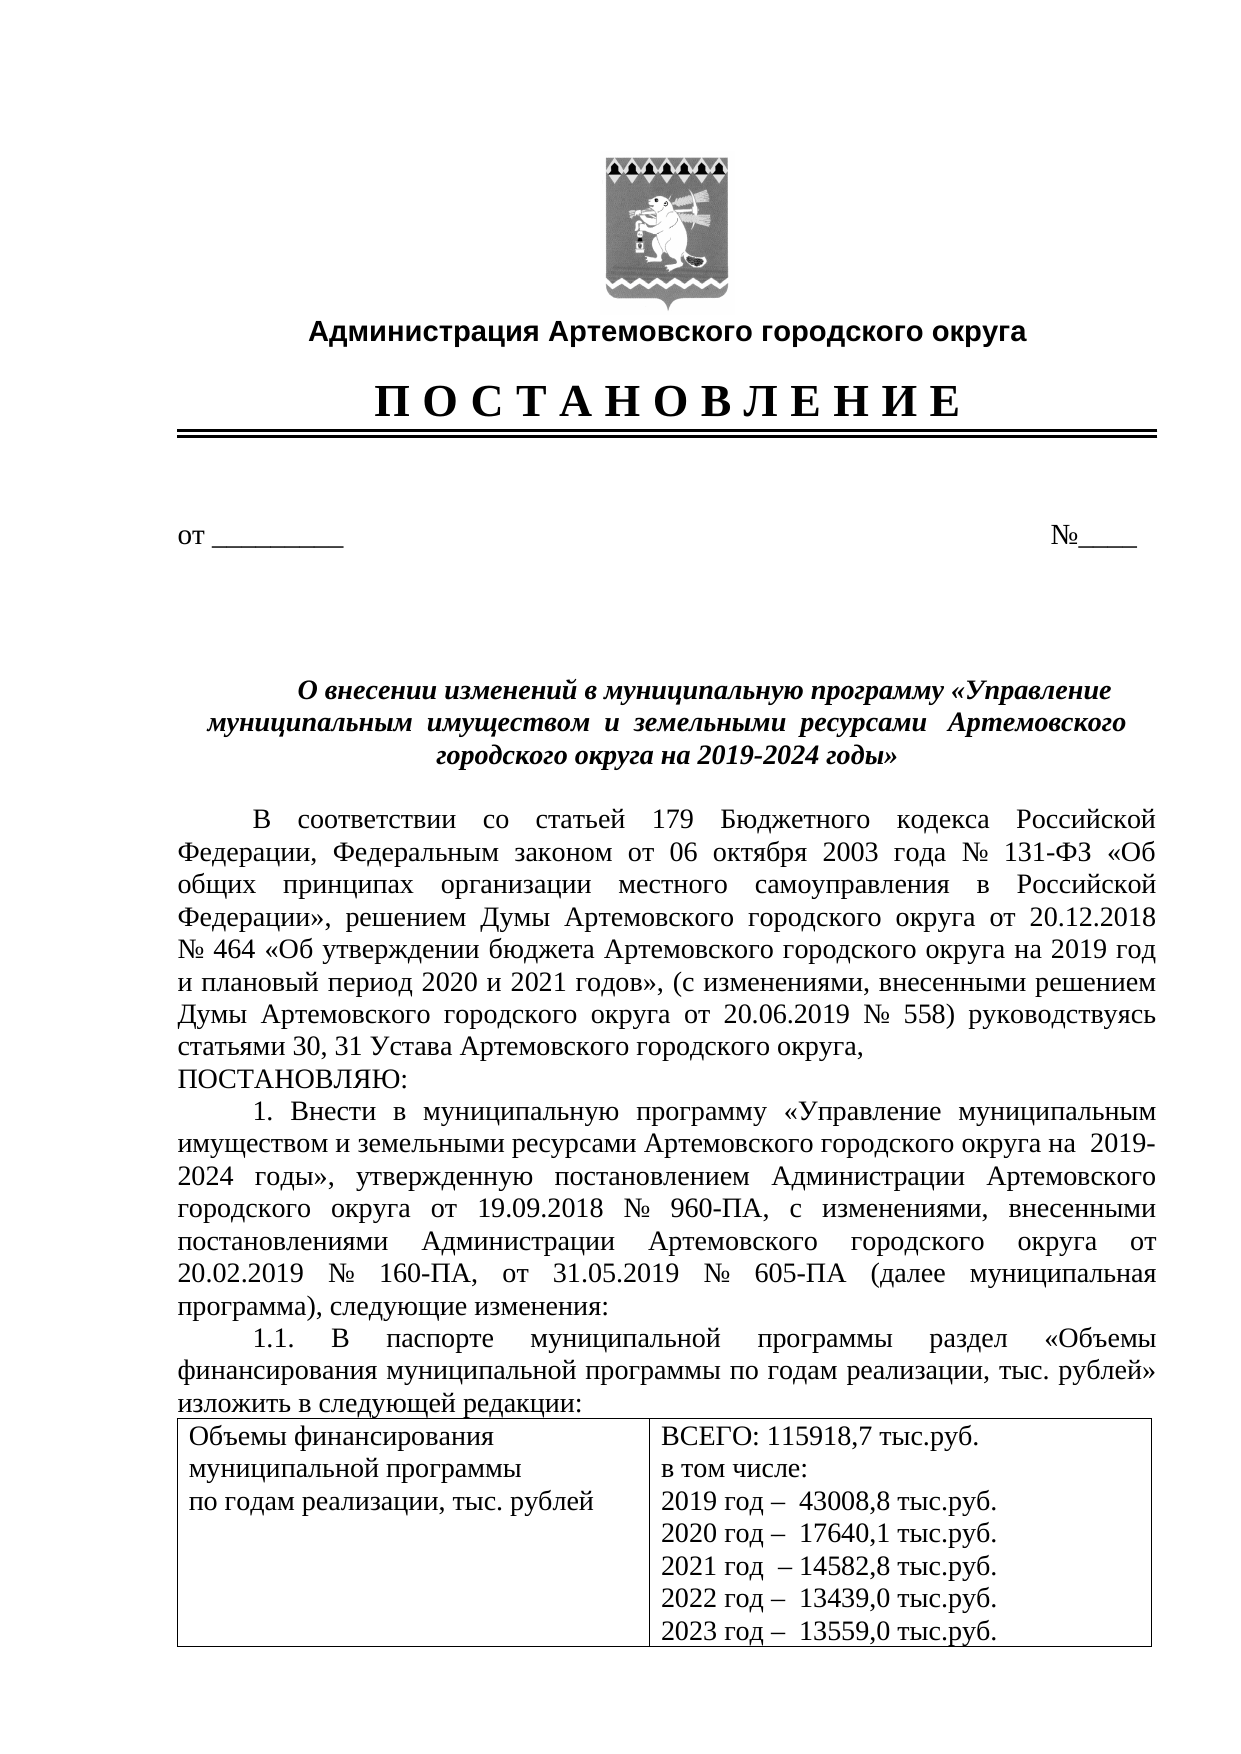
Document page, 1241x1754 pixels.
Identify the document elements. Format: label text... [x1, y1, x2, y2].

text В соответствии со статьей 179 Бюджетного кодекса Российской Федерации, Федеральным законом от 06 октября 2003 года № 131-ФЗ «Об общих принципах организации местного самоуправления в Российской Федерации», решением Думы Артемовского городского округа от 20.12.2018 № 464 «Об утверждении бюджета Артемовского городского округа на 2019 год и плановый период 2020 и 2021 годов», (с изменениями, внесенными решением Думы Артемовского городского округа от 20.06.2019 № 558) руководствуясь статьями 30, 31 Устава Артемовского городского округа, [177, 803, 1157, 1062]
text от _________ №____ [177, 517, 1157, 551]
subtitle ПОСТАНОВЛЯЮ: [177, 1062, 1157, 1094]
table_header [650, 1419, 1151, 1646]
picture [600, 151, 735, 315]
text 1. Внести в муниципальную программу «Управление муниципальным имуществом и земельными ресурсами Артемовского городского округа на 2019-2024 годы», утвержденную постановлением Администрации Артемовского городского округа от 19.09.2018 № 960-ПА, с изменениями, внесенными постановлениями Администрации Артемовского городского округа от 20.02.2019 № 160-ПА, от 31.05.2019 № 605-ПА (далее муниципальная программа), следующие изменения: [177, 1094, 1157, 1321]
text О внесении изменений в муниципальную программу «Управление муниципальным имуществом и земельными ресурсами Артемовского городского округа на 2019-2024 годы» [177, 673, 1157, 770]
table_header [178, 1419, 649, 1646]
text ПОСТАНОВЛЕНИЕ [177, 374, 1157, 429]
text 1.1. В паспорте муниципальной программы раздел «Объемы финансирования муниципальной программы по годам реализации, тыс. рублей» изложить в следующей редакции: [177, 1321, 1157, 1418]
text Администрация Артемовского городского округа [177, 314, 1157, 348]
